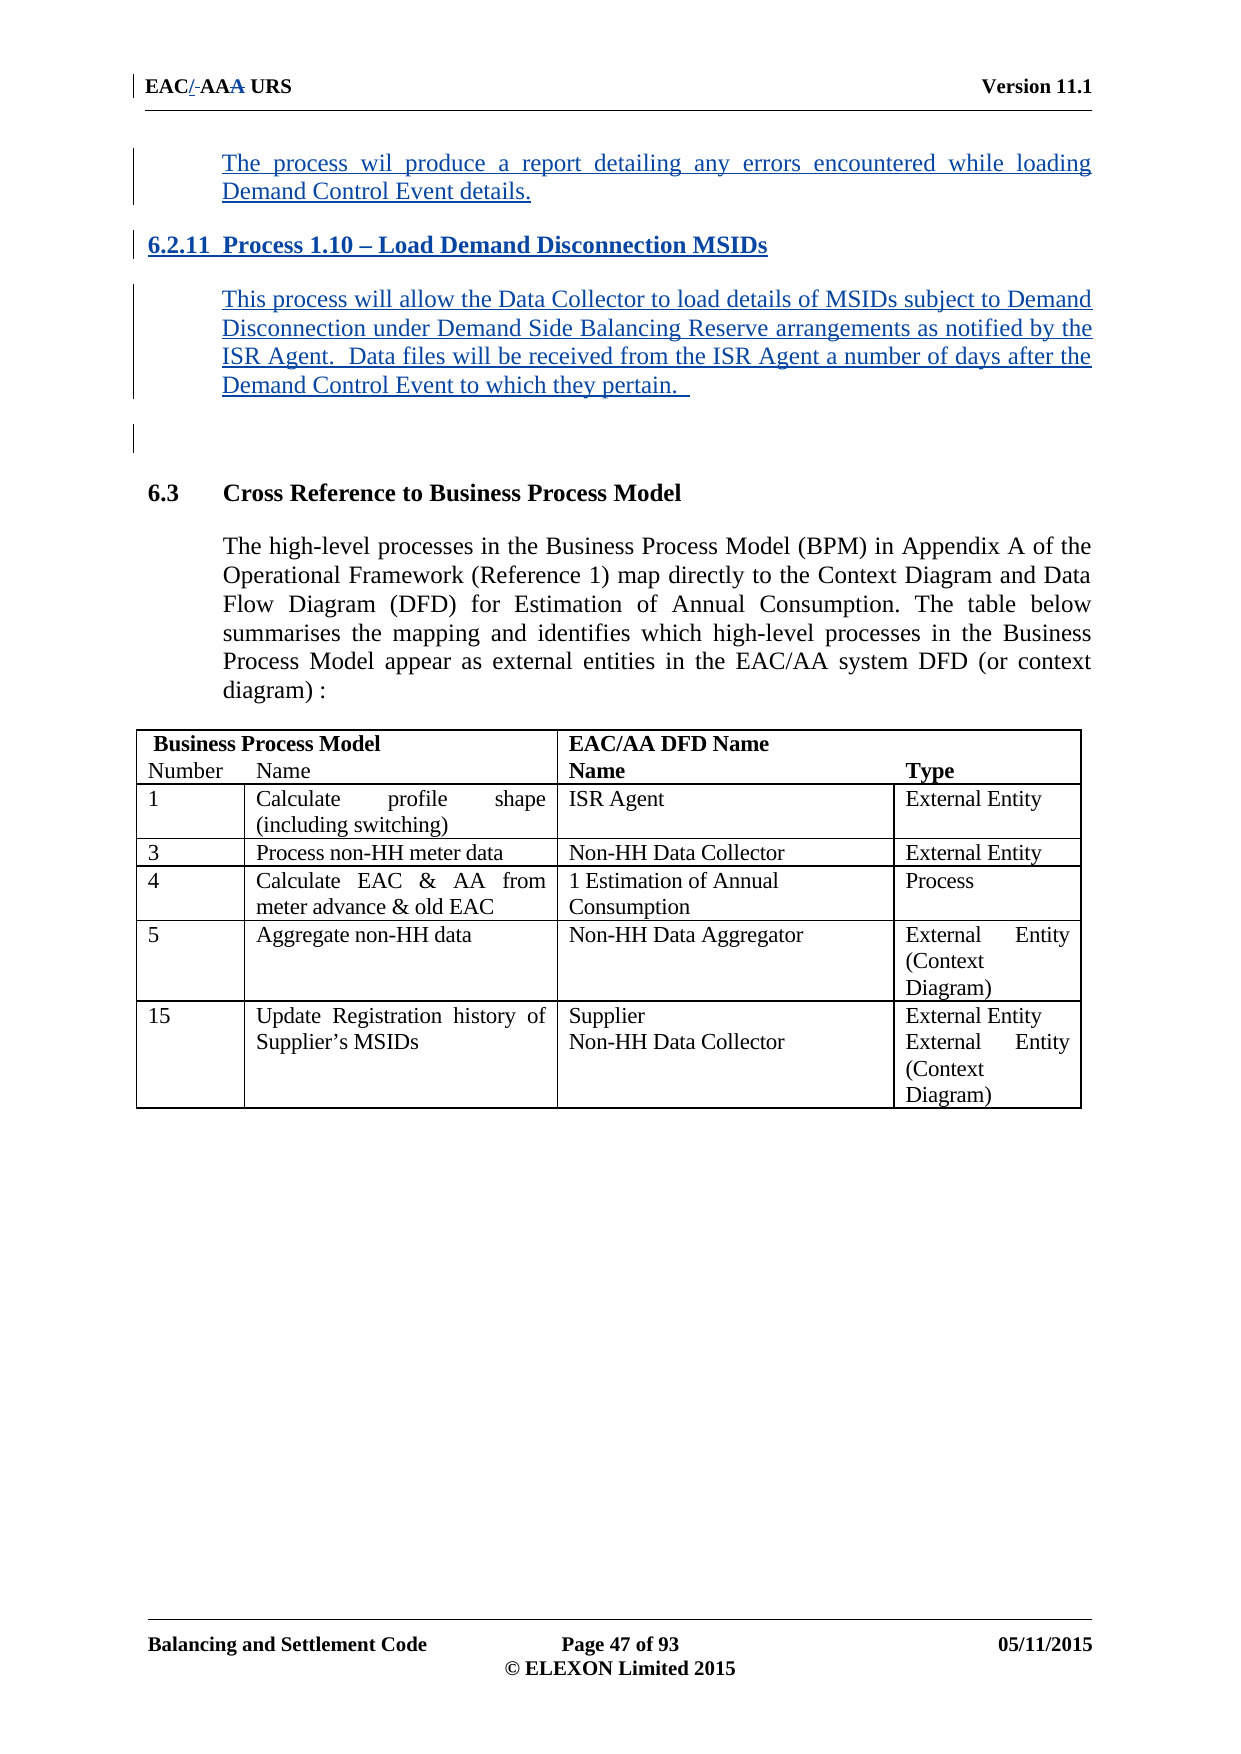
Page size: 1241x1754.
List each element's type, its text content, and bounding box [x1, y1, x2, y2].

subtitle 6.3 Cross Reference to Business Process Model [148, 478, 1092, 506]
table_cell 5 [137, 921, 244, 1000]
table_cell Type [894, 757, 1080, 783]
table_cell Non-HH Data Aggregator [558, 921, 893, 1000]
table_cell Aggregate non-HH data [245, 921, 557, 1000]
table_cell Non-HH Data Collector [558, 839, 893, 865]
table_cell 1 Estimation of Annual Consumption [558, 867, 893, 920]
table_cell 4 [137, 867, 244, 920]
table_cell Update Registration history of Supplier’s MSIDs [245, 1002, 557, 1107]
table_cell External Entity (Context Diagram) [895, 921, 1080, 1000]
table_cell External Entity [895, 839, 1080, 865]
table_cell Calculate EAC & AA from meter advance & old EAC [245, 867, 557, 920]
table_cell External Entity External Entity (Context Diagram) [895, 1002, 1080, 1107]
table_cell 1 [137, 785, 244, 837]
table_cell Name [558, 757, 894, 783]
table_cell ISR Agent [558, 785, 893, 837]
table_cell 3 [137, 839, 244, 865]
table_cell 15 [137, 1002, 244, 1107]
table_header Business Process Model [137, 731, 557, 757]
table_cell External Entity [895, 785, 1080, 837]
table_cell Number [137, 757, 244, 783]
table_cell Process non-HH meter data [245, 839, 557, 865]
text The high-level processes in the Business Process Model (BPM) in Appendix A of the Operational Framework (Reference 1) map directly to the Context Diagram and Data Flow Diagram (DFD) for Estimation of Annual Consumption. The table below summarises the mapping and identifies which high-level processes in the Business Process Model appear as external entities in the EAC/AA system DFD (or context diagram) : [223, 531, 1092, 704]
table_cell Calculate profile shape (including switching) [245, 785, 557, 837]
table_header EAC/AA DFD Name [558, 731, 1080, 757]
table_cell Name [245, 757, 557, 783]
table_cell Supplier Non-HH Data Collector [558, 1002, 893, 1107]
table_cell Process [895, 867, 1080, 920]
